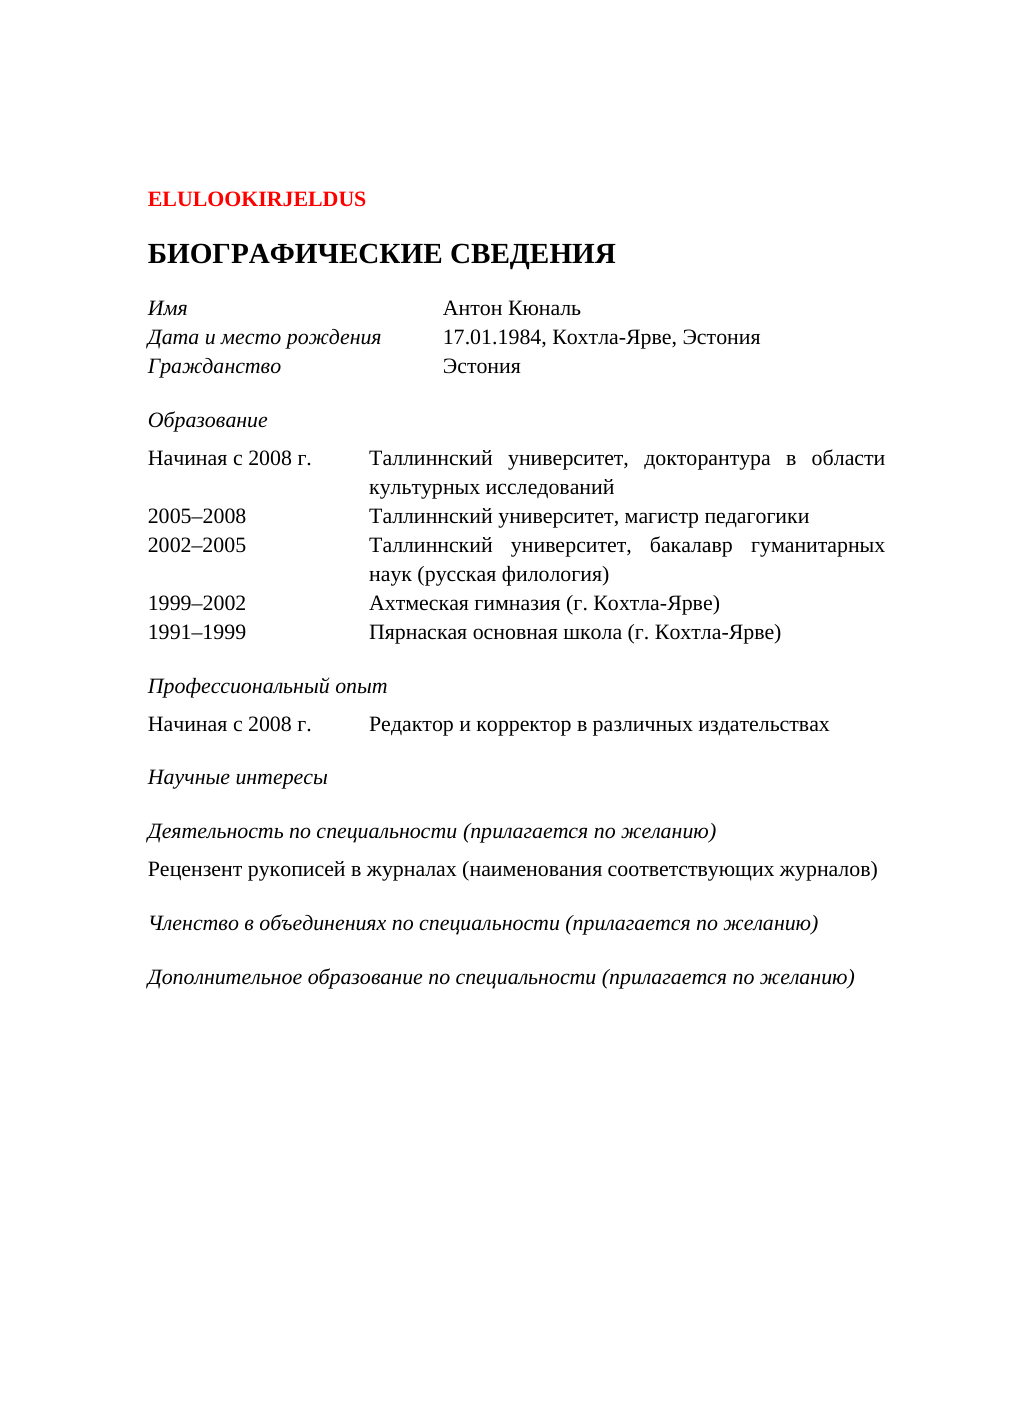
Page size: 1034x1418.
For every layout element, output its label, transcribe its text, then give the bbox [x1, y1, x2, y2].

text Начиная с 2008 г. Pедактор и корректор в различных издательствах [148, 711, 886, 736]
text Научные интересы [148, 764, 886, 790]
text Начиная с 2008 г. Таллиннский университет, докторантура в области культурных исследований [148, 445, 886, 499]
text 2005–2008 Таллиннский университет, магистр педагогики [148, 503, 886, 528]
text Деятельность по специальности (прилагается по желанию) [148, 818, 886, 844]
text Рецензент рукописей в журналах (наименования соответствующих журналов) [148, 856, 886, 882]
text Гражданство Эстония [148, 353, 886, 378]
subtitle ELULOOKIRJELDUS [148, 186, 886, 211]
text Членство в объединениях по специальности (прилагается по желанию) [148, 910, 886, 936]
text 1991–1999 Пярнаская основная школа (г. Кохтла-Ярве) [148, 619, 886, 644]
text Профессиональный опыт [148, 673, 886, 698]
text 1999–2002 Ахтмеская гимназия (г. Кохтла-Ярве) [148, 590, 886, 615]
text Дополнительное образование по специальности (прилагается по желанию) [148, 964, 886, 989]
text БИОГРАФИЧЕСКИЕ СВЕДЕНИЯ [148, 236, 886, 269]
text 2002–2005 Таллиннский университет, бакалавр гуманитарных наук (русская филология) [148, 532, 886, 586]
text Образование [148, 407, 886, 432]
text Имя Антон Кюналь [148, 295, 886, 321]
text Дата и место рождения 17.01.1984, Кохтла-Ярве, Эстония [148, 324, 886, 349]
